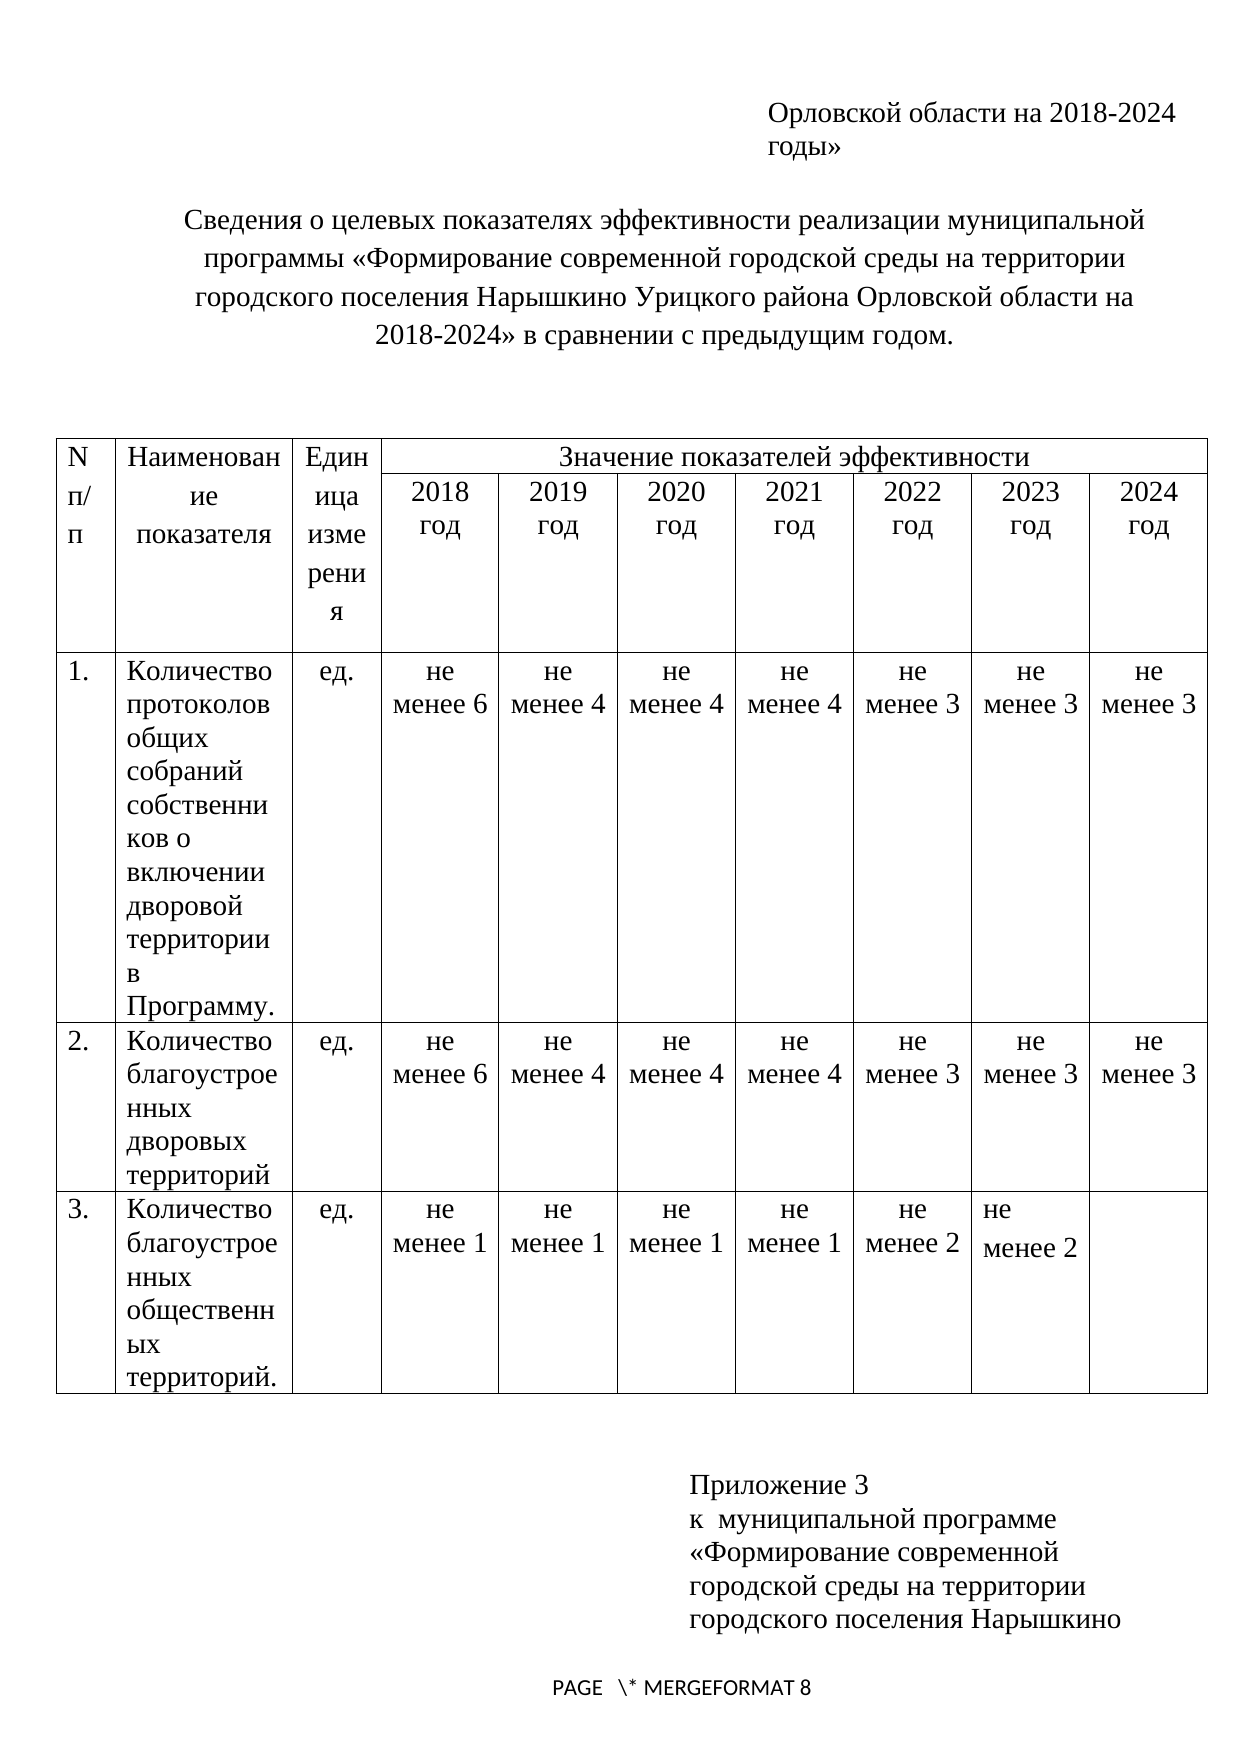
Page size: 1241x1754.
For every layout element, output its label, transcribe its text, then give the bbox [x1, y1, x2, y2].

table_cell 2. [57, 1023, 115, 1191]
table_cell Количество протоколов общих собраний собственников о включении дворовой территории в Программу. [116, 653, 292, 1022]
table_cell не менее 4 [618, 1023, 735, 1191]
table_cell 2018 год [382, 474, 498, 652]
table_cell не менее 1 [736, 1192, 853, 1393]
table_cell 2024 год [1090, 474, 1207, 652]
table_cell не менее 2 [854, 1192, 971, 1393]
table_cell не менее 6 [382, 1023, 498, 1191]
table_cell ед. [293, 653, 381, 1022]
table_cell не менее 3 [1090, 1023, 1207, 1191]
table_cell не менее 3 [972, 1023, 1089, 1191]
table_cell [1090, 1192, 1207, 1393]
table_cell не менее 4 [736, 1023, 853, 1191]
table_cell Количество благоустроенных общественных территорий. [116, 1192, 292, 1393]
table_cell не менее 1 [382, 1192, 498, 1393]
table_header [184, 90, 1182, 201]
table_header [684, 1462, 1181, 1641]
table_header Наименование показателя [116, 439, 292, 652]
table_cell не менее 6 [382, 653, 498, 1022]
table_cell 2023 год [972, 474, 1089, 652]
table_header Значение показателей эффективности [382, 439, 1207, 473]
table_cell не менее 1 [618, 1192, 735, 1393]
table_cell 2019 год [499, 474, 617, 652]
table_cell 2022 год [854, 474, 971, 652]
table_cell 1. [57, 653, 115, 1022]
table_cell не менее 3 [972, 653, 1089, 1022]
table_cell ед. [293, 1023, 381, 1191]
text Сведения о целевых показателях эффективности реализации муниципальной программы «Формирование современной городской среды на территории городского поселения Нарышкино Урицкого района Орловской области на 2018-2024» в сравнении с предыдущим годом. [177, 202, 1152, 351]
table_header Единица измерения [293, 439, 381, 652]
table_cell не менее 2 [972, 1192, 1089, 1393]
table_cell не менее 1 [499, 1192, 617, 1393]
table_header N п/п [57, 439, 115, 652]
table_cell 2020 год [618, 474, 735, 652]
table_cell 3. [57, 1192, 115, 1393]
table_cell не менее 3 [854, 1023, 971, 1191]
table_cell не менее 4 [736, 653, 853, 1022]
table_cell не менее 3 [1090, 653, 1207, 1022]
table_cell 2021 год [736, 474, 853, 652]
table_cell Количество благоустроенных дворовых территорий [116, 1023, 292, 1191]
table_cell не менее 3 [854, 653, 971, 1022]
table_cell не менее 4 [499, 653, 617, 1022]
table_cell не менее 4 [618, 653, 735, 1022]
table_cell ед. [293, 1192, 381, 1393]
table_cell не менее 4 [499, 1023, 617, 1191]
